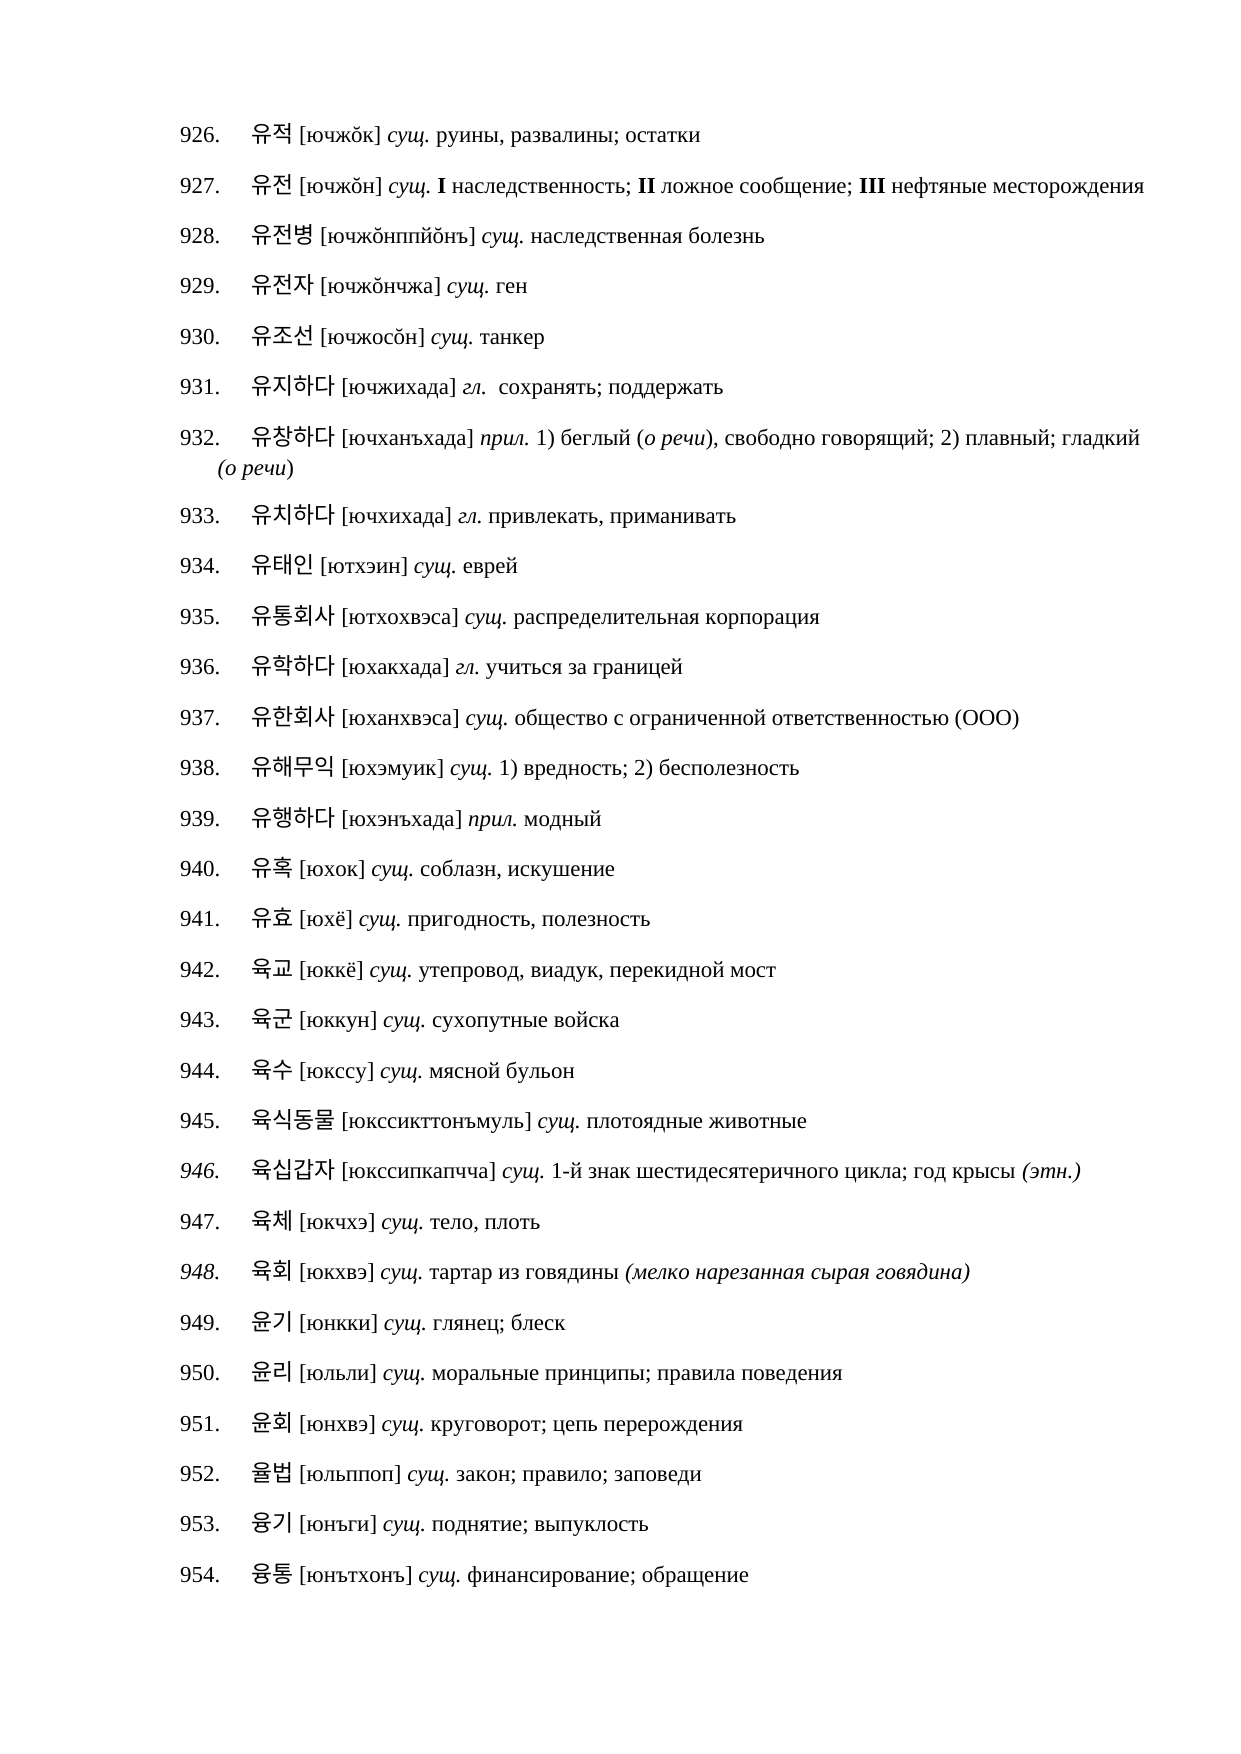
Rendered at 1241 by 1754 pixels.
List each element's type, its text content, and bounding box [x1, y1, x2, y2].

list 윤회 [юнхвэ] сущ. круговорот; цепь перерождения [180, 1407, 1152, 1438]
list 융통 [юнътхонъ] сущ. финансирование; обращение [180, 1558, 1152, 1589]
list 유전 [ючжŏн] сущ. I наследственность; II ложное сообщение; III нефтяные месторождения [180, 168, 1152, 200]
list 윤리 [юльли] сущ. моральные принципы; правила поведения [180, 1356, 1152, 1387]
list 육식동물 [юкссикттонъмуль] сущ. плотоядные животные [180, 1104, 1152, 1135]
list 유치하다 [ючхихада] гл. привлекать, приманивать [180, 499, 1152, 530]
list 유조선 [ючжосŏн] сущ. танкер [180, 320, 1152, 351]
list 육회 [юкхвэ] сущ. тартар из говядины (мелко нарезанная сырая говядина) [180, 1255, 1152, 1287]
list 유전자 [ючжŏнчжа] сущ. ген [180, 269, 1152, 301]
list 육십갑자 [юкссипкапчча] сущ. 1-й знак шестидесятеричного цикла; год крысы (этн.) [180, 1154, 1152, 1186]
list 유효 [юхё] сущ. пригодность, полезность [180, 902, 1152, 934]
list 유지하다 [ючжихада] гл. сохранять; поддержать [180, 370, 1152, 401]
list 유전병 [ючжŏнппйŏнъ] сущ. наследственная болезнь [180, 219, 1152, 250]
list 유통회사 [ютхохвэса] сущ. распределительная корпорация [180, 600, 1152, 631]
list 윤기 [юнкки] сущ. глянец; блеск [180, 1306, 1152, 1337]
list 유한회사 [юханхвэса] сущ. общество с ограниченной ответственностью (ООО) [180, 701, 1152, 732]
list 유혹 [юхок] сущ. соблазн, искушение [180, 852, 1152, 883]
list 육체 [юкчхэ] сущ. тело, плоть [180, 1205, 1152, 1236]
list 유적 [ючжŏк] сущ. руины, развалины; остатки [180, 118, 1152, 149]
list 유창하다 [ючханъхада] прил. 1) беглый (о речи), свободно говорящий; 2) плавный; гладкий (о речи) [180, 421, 1152, 480]
list 육교 [юккё] сущ. утепровод, виадук, перекидной мост [180, 953, 1152, 984]
list 유행하다 [юхэнъхада] прил. модный [180, 802, 1152, 833]
list 육수 [юкссу] сущ. мясной бульон [180, 1054, 1152, 1085]
list 율법 [юльппоп] сущ. закон; правило; заповеди [180, 1457, 1152, 1488]
list 유학하다 [юхакхада] гл. учиться за границей [180, 650, 1152, 682]
list 육군 [юккун] сущ. сухопутные войска [180, 1003, 1152, 1034]
list 융기 [юнъги] сущ. поднятие; выпуклость [180, 1507, 1152, 1539]
list 유태인 [ютхэин] сущ. еврей [180, 549, 1152, 581]
list 유해무익 [юхэмуик] сущ. 1) вредность; 2) бесполезность [180, 751, 1152, 782]
